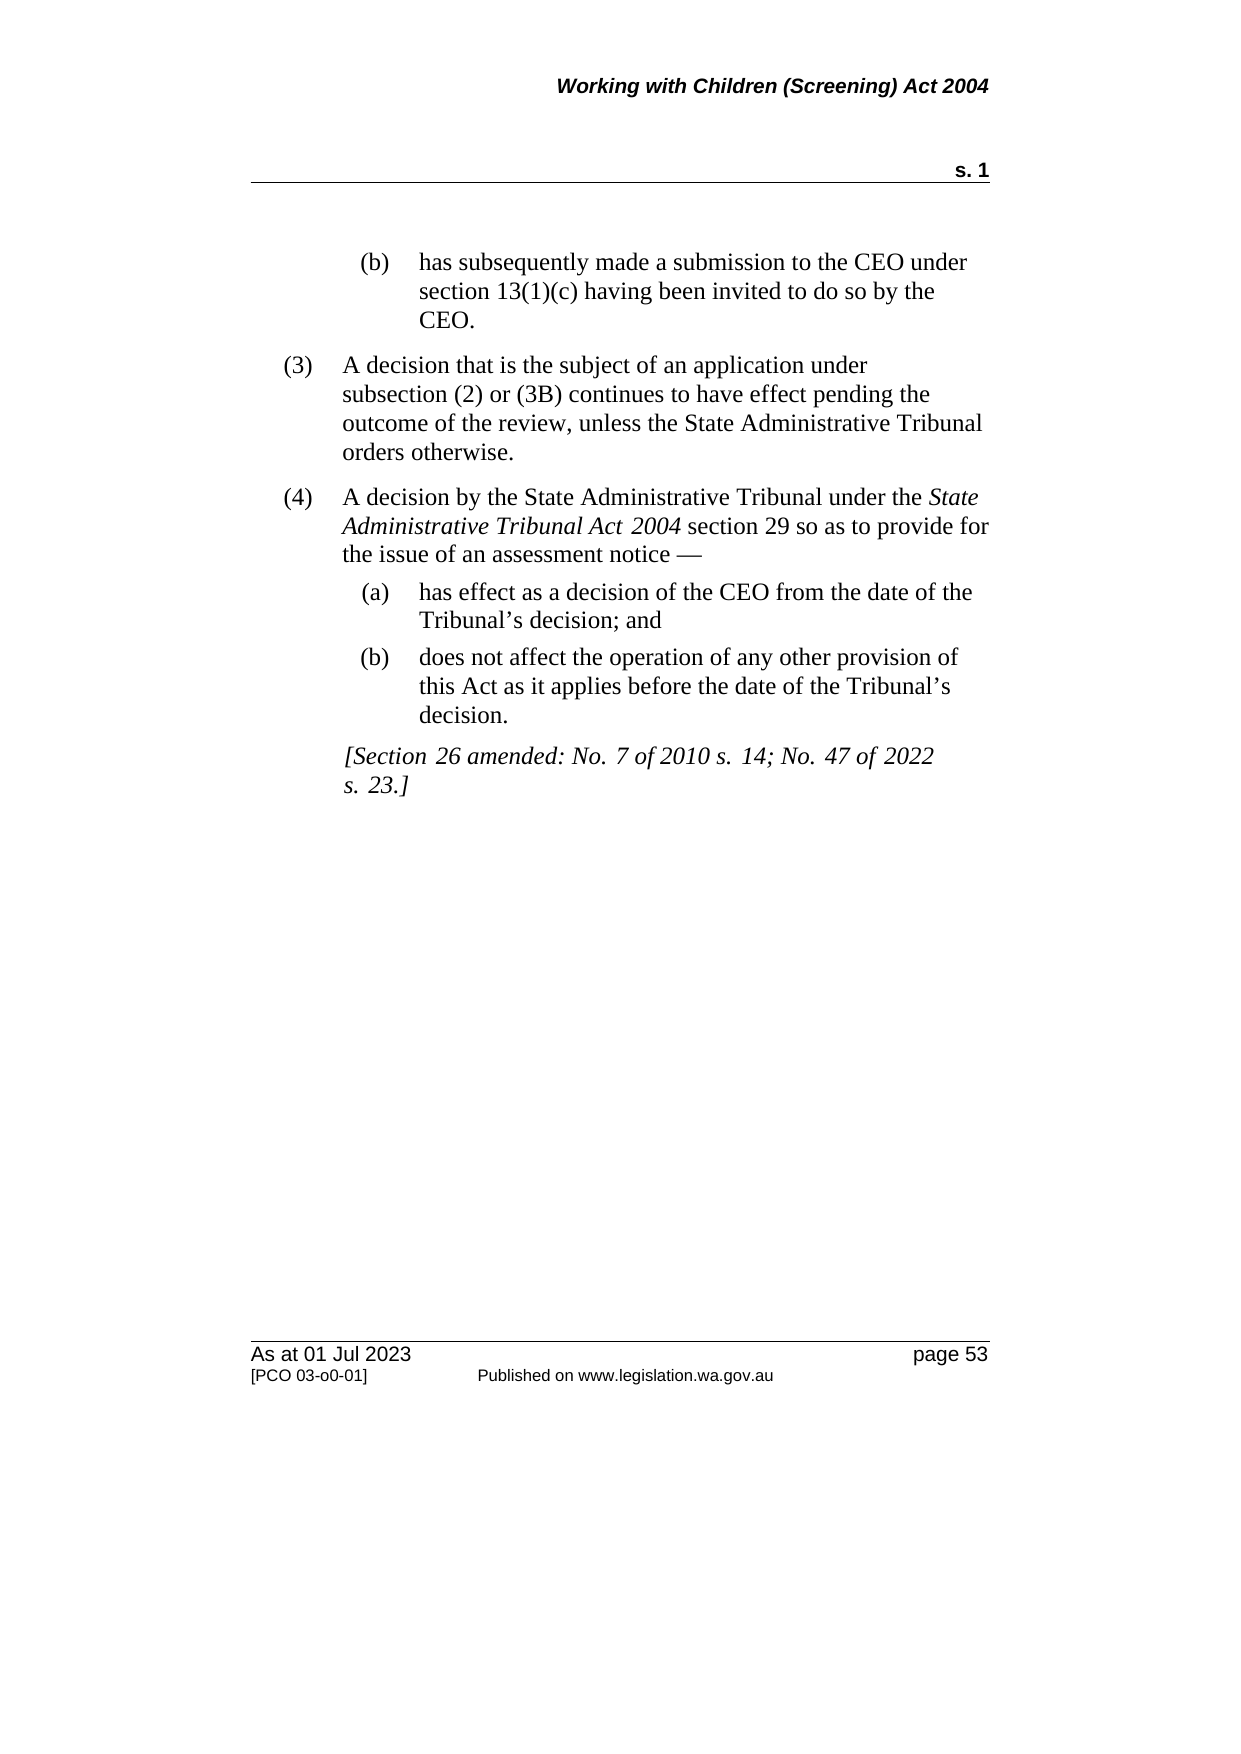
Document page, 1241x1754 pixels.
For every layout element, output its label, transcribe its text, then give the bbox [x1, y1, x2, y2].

text (a) has effect as a decision of the CEO from the date of the Tribunal’s decision; and [251, 577, 990, 634]
text (3) A decision that is the subject of an application under subsection (2) or (3B) continues to have effect pending the outcome of the review, unless the State Administrative Tribunal orders otherwise. [251, 350, 990, 465]
text (4) A decision by the State Administrative Tribunal under the State Administrative Tribunal Act 2004 section 29 so as to provide for the issue of an assessment notice — [251, 482, 990, 568]
text (b) does not affect the operation of any other provision of this Act as it applies before the date of the Tribunal’s decision. [251, 642, 990, 729]
text (b) has subsequently made a submission to the CEO under section 13(1)(c) having been invited to do so by the CEO. [251, 247, 990, 334]
text [Section 26 amended: No. 7 of 2010 s. 14; No. 47 of 2022 s. 23.] [251, 741, 990, 799]
